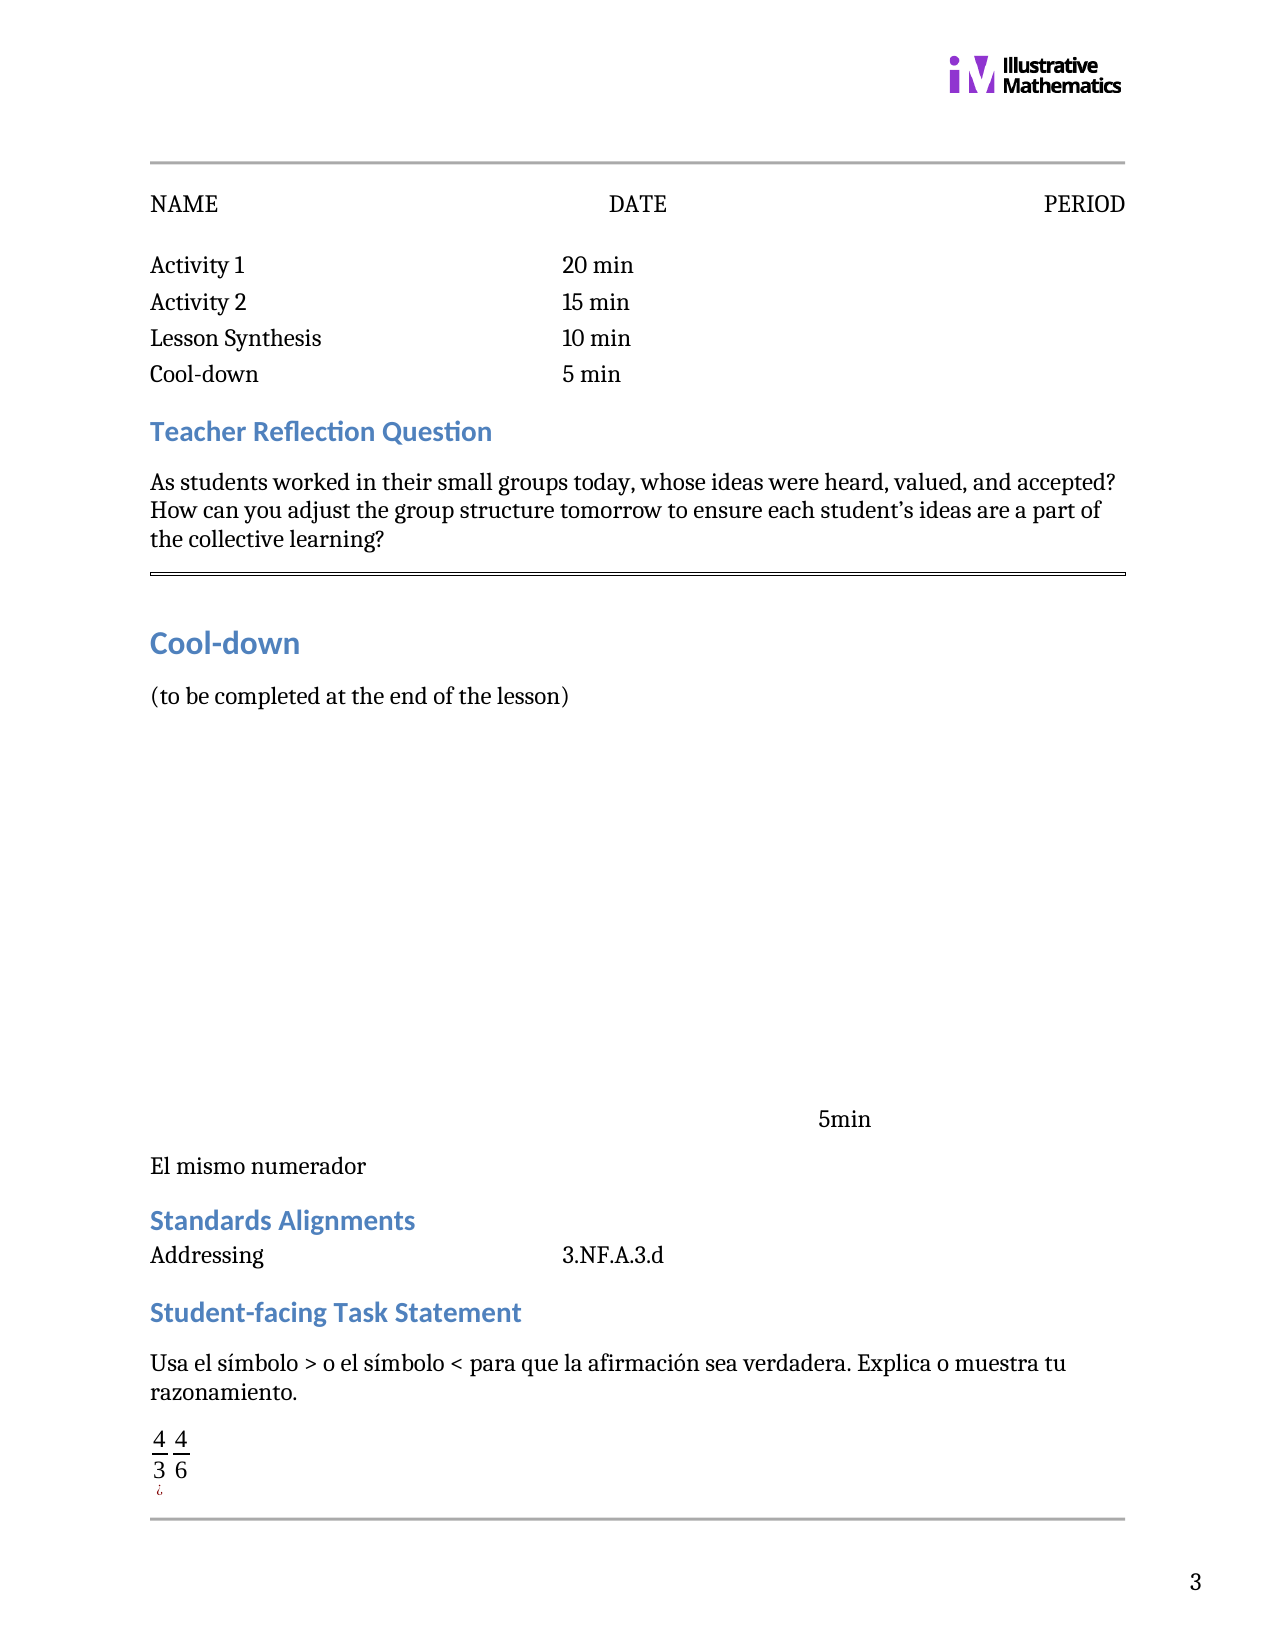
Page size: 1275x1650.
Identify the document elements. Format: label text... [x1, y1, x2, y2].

table_header Addressing [139, 1238, 551, 1274]
table_cell Activity 1 [139, 248, 551, 284]
text Usa el símbolo > o el símbolo < para que la afirmación sea verdadera. Explica o muestra tu razonamiento. [150, 1349, 1125, 1406]
table_cell Cool-down [139, 356, 551, 392]
table_cell 10 min [551, 320, 964, 356]
subtitle Standards Alignments [150, 1202, 1125, 1237]
table_cell Activity 2 [139, 284, 551, 320]
text As students worked in their small groups today, whose ideas were heard, valued, and accepted? How can you adjust the group structure tomorrow to ensure each student’s ideas are a part of the collective learning? [150, 468, 1125, 554]
table_cell 15 min [551, 284, 964, 320]
subtitle Teacher Reflection Question [150, 413, 1125, 449]
subtitle Student-facing Task Statement [150, 1294, 1125, 1330]
table_cell 5 min [551, 356, 964, 392]
subtitle Cool-down [150, 622, 1125, 663]
picture [949, 55, 1121, 93]
table_cell 20 min [551, 248, 964, 284]
table_cell Lesson Synthesis [139, 320, 551, 356]
text (to be completed at the end of the lesson) 5min [150, 682, 1125, 1133]
text El mismo numerador [150, 1152, 1125, 1181]
table_header 3.NF.A.3.d [551, 1238, 964, 1274]
